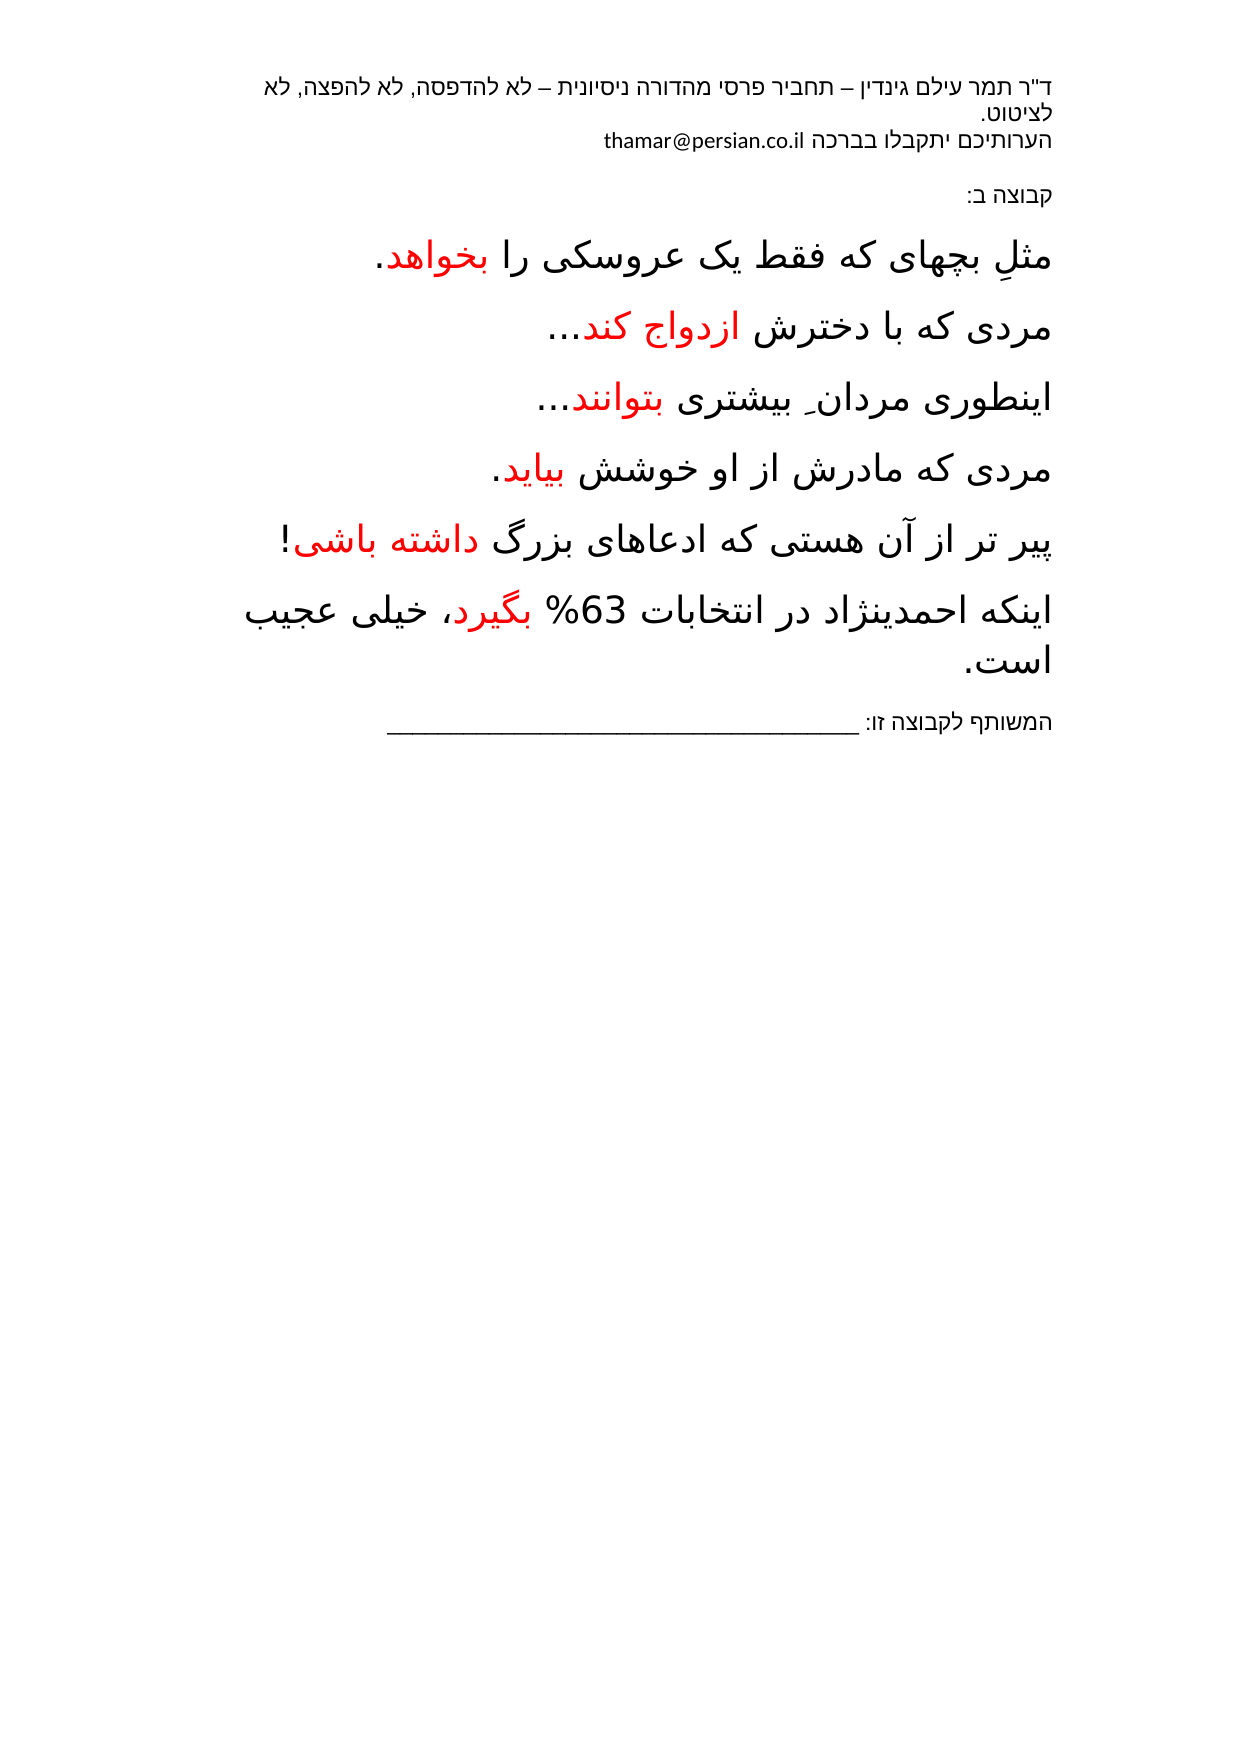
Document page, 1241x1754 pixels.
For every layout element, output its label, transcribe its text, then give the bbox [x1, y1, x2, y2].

text مردی که با دخترش ازدواج کند... [187, 304, 1053, 348]
text پیر تر از آن هستی که ادعاهای بزرگ داشته باشی! [187, 517, 1053, 561]
text קבוצה ב: [187, 182, 1053, 209]
text اینکه احمدینژاد در انتخابات 63% بگیرد، خیلی عجیب است. [187, 588, 1053, 682]
text مردی که مادرش از او خوشش بیاید. [187, 446, 1053, 490]
text مثلِ بچهای که فقط یک عروسکی را بخواهد. [187, 233, 1053, 277]
text اینطوری مردان ِ بیشتری بتوانند... [187, 375, 1053, 419]
text המשותף לקבוצה זו: _____________________________________ [187, 709, 1053, 736]
